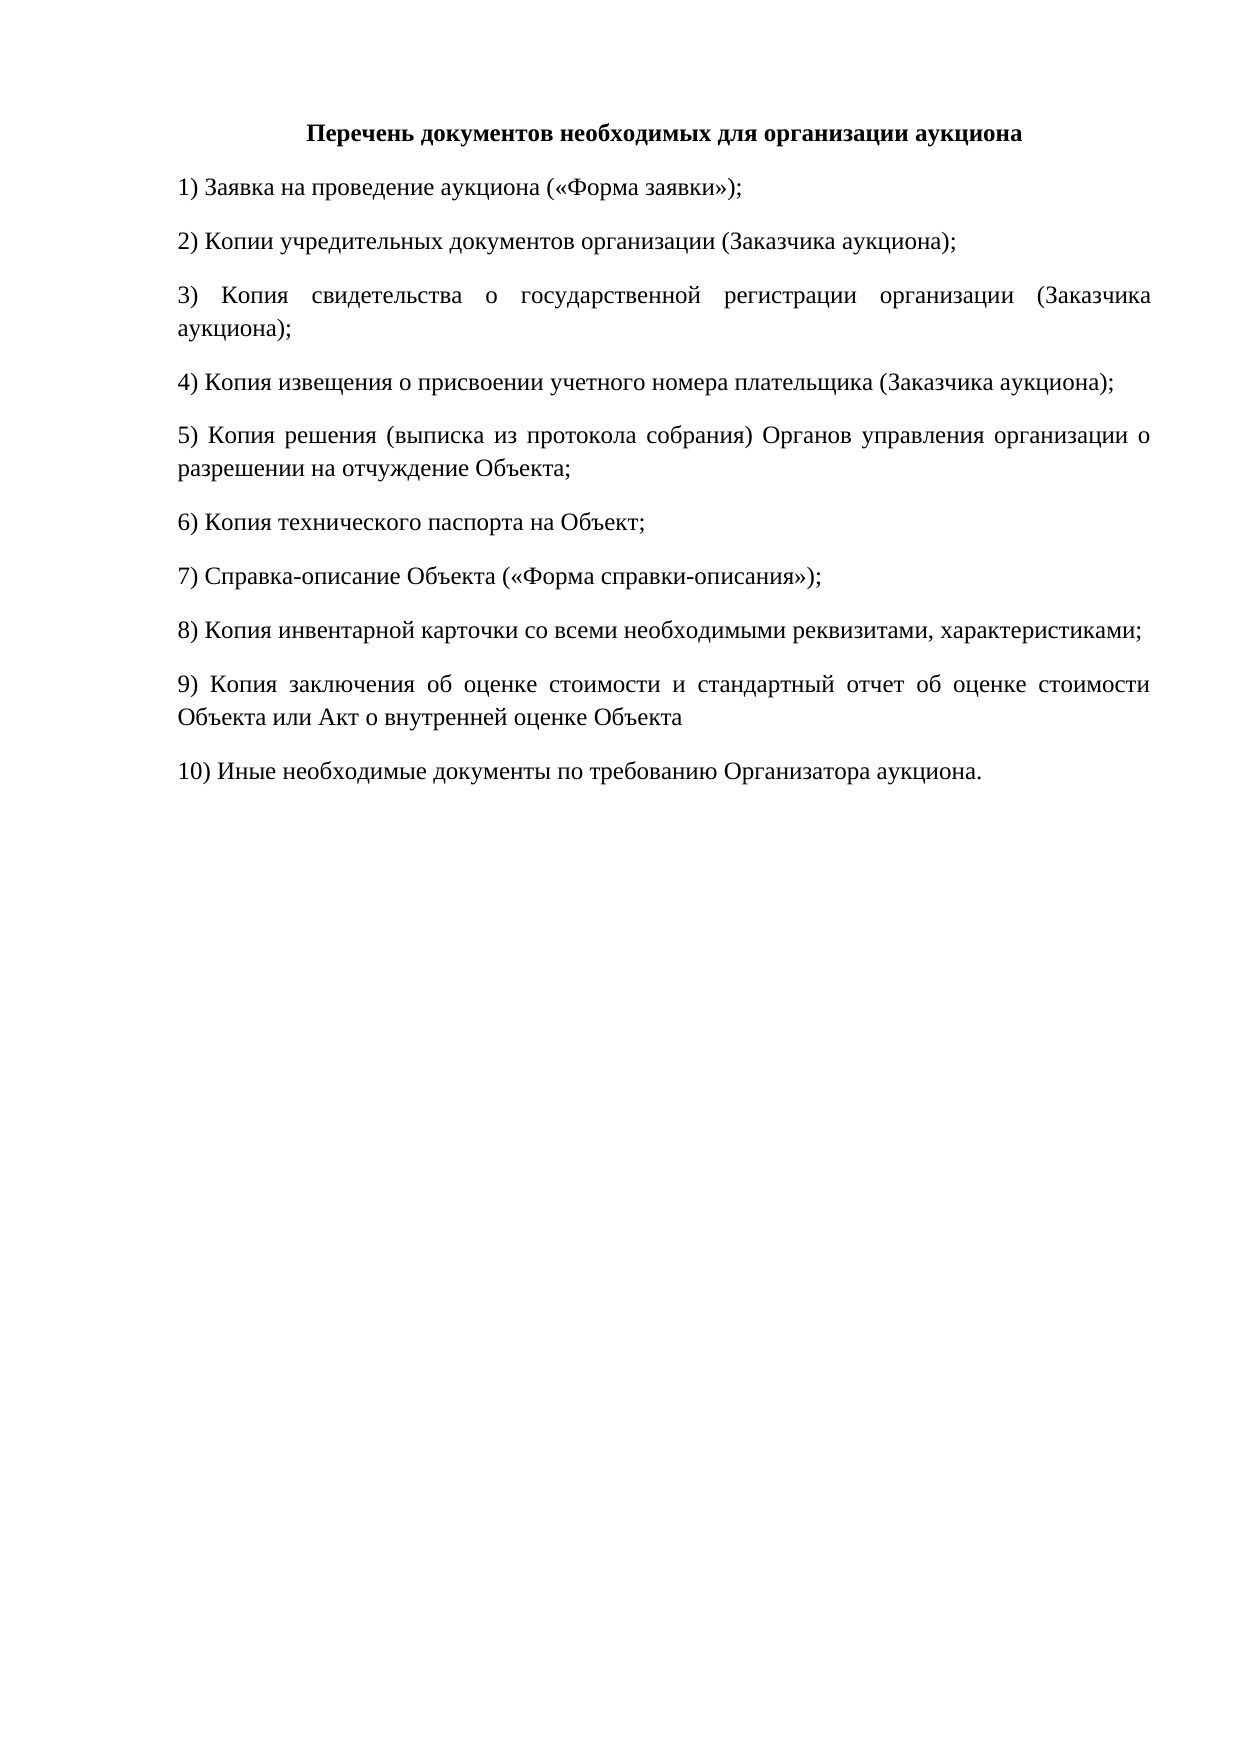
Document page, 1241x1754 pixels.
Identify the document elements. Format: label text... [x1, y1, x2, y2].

text 9) Копия заключения об оценке стоимости и стандартный отчет об оценке стоимости Объекта или Акт о внутренней оценке Объекта [177, 669, 1152, 731]
text 8) Копия инвентарной карточки со всеми необходимыми реквизитами, характеристиками; [177, 615, 1152, 644]
text 6) Копия технического паспорта на Объект; [177, 507, 1152, 536]
text 5) Копия решения (выписка из протокола собрания) Органов управления организации о разрешении на отчуждение Объекта; [177, 420, 1152, 482]
text 3) Копия свидетельства о государственной регистрации организации (Заказчика аукциона); [177, 280, 1152, 341]
text 10) Иные необходимые документы по требованию Организатора аукциона. [177, 756, 1152, 784]
text 7) Справка-описание Объекта («Форма справки-описания»); [177, 561, 1152, 590]
text 2) Копии учредительных документов организации (Заказчика аукциона); [177, 226, 1152, 254]
text 1) Заявка на проведение аукциона («Форма заявки»); [177, 172, 1152, 201]
text 4) Копия извещения о присвоении учетного номера плательщика (Заказчика аукциона); [177, 367, 1152, 395]
text Перечень документов необходимых для организации аукциона [177, 118, 1152, 147]
